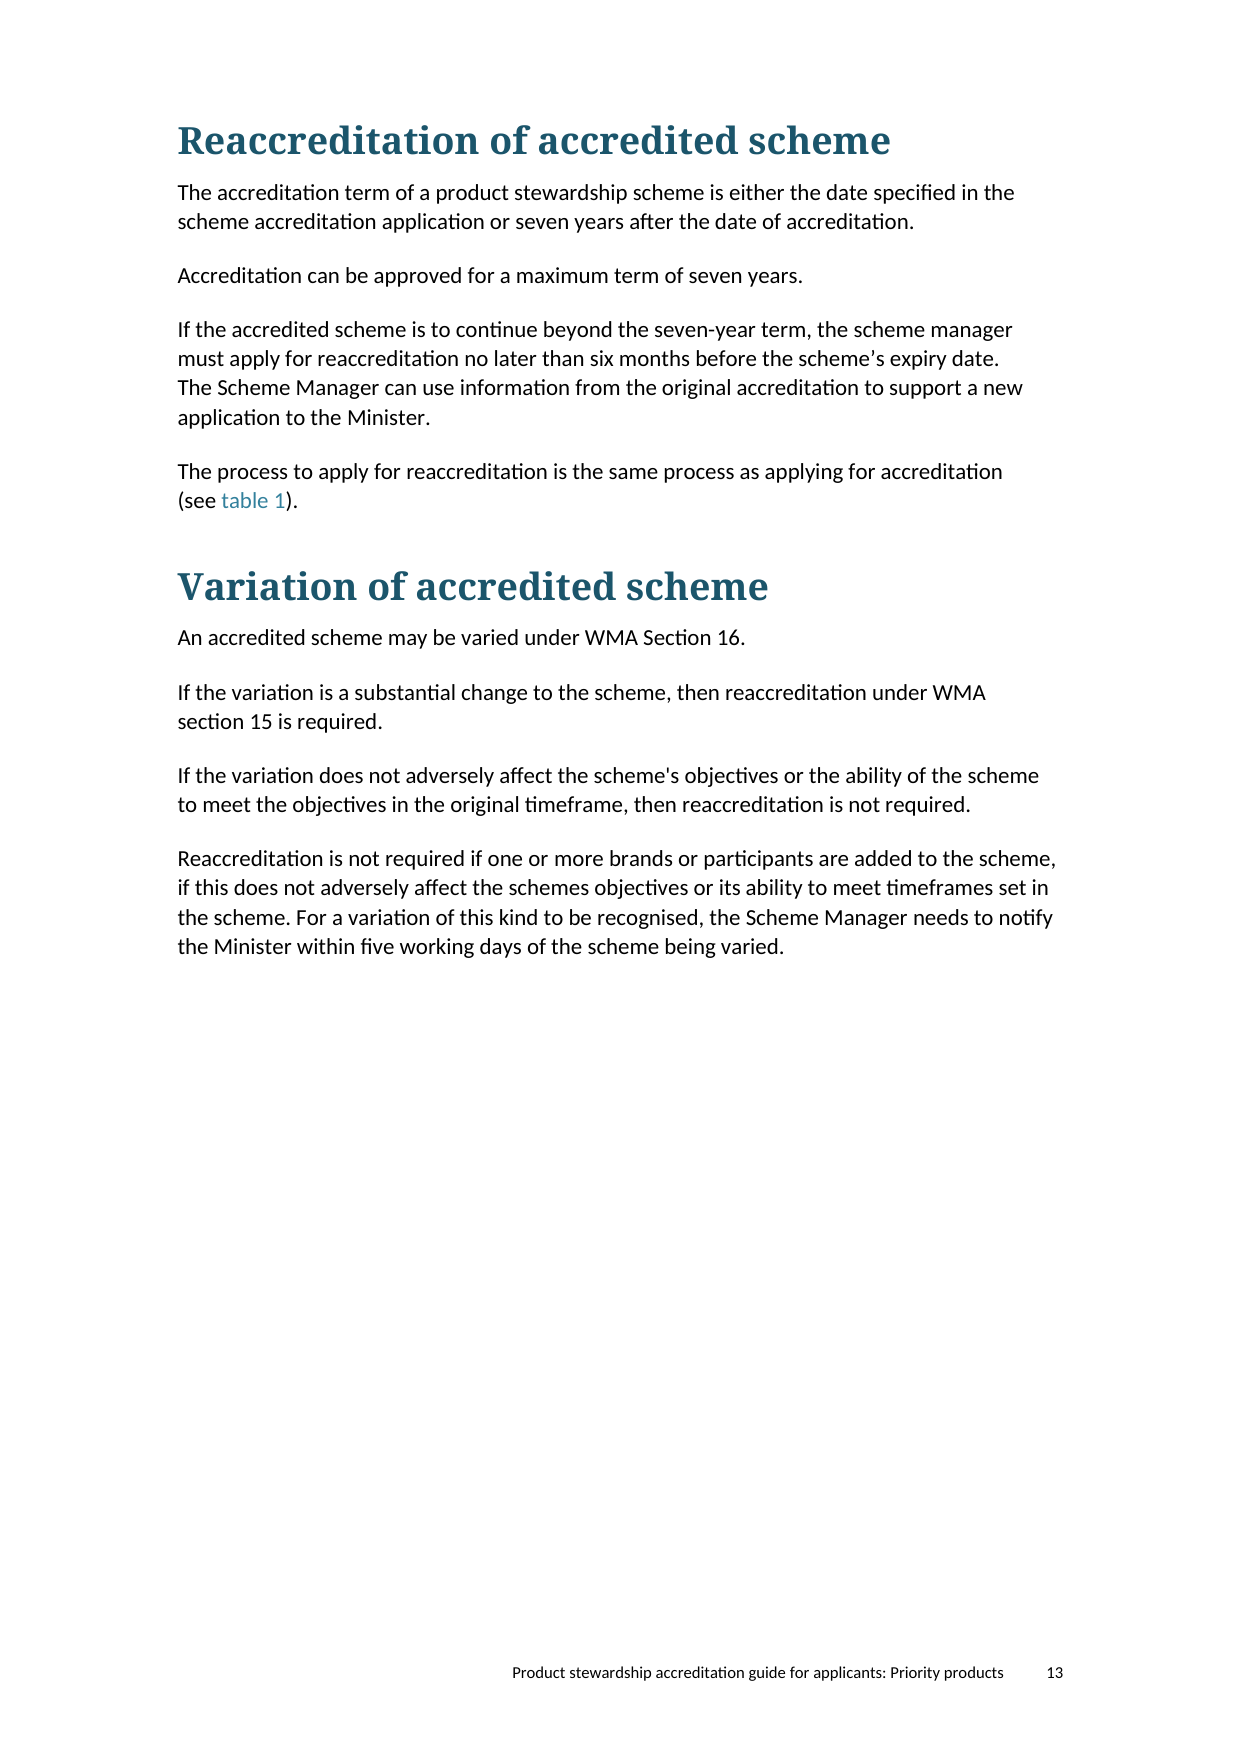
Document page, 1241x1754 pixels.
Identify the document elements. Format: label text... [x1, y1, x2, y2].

text If the variation does not adversely affect the scheme's objectives or the ability of the scheme to meet the objectives in the original timeframe, then reaccreditation is not required. [177, 760, 1063, 818]
text If the accredited scheme is to continue beyond the seven-year term, the scheme manager must apply for reaccreditation no later than six months before the scheme’s expiry date. The Scheme Manager can use information from the original accreditation to support a new application to the Minister. [177, 314, 1063, 431]
text The process to apply for reaccreditation is the same process as applying for accreditation (see table 1). [177, 456, 1063, 514]
subtitle Reaccreditation of accredited scheme [177, 118, 1063, 164]
text The accreditation term of a product stewardship scheme is either the date specified in the scheme accreditation application or seven years after the date of accreditation. [177, 176, 1063, 235]
text Accreditation can be approved for a maximum term of seven years. [177, 260, 1063, 289]
text If the variation is a substantial change to the scheme, then reaccreditation under WMA section 15 is required. [177, 676, 1063, 735]
text Reaccreditation is not required if one or more brands or participants are added to the scheme, if this does not adversely affect the schemes objectives or its ability to meet timeframes set in the scheme. For a variation of this kind to be recognised, the Scheme Manager needs to notify the Minister within five working days of the scheme being varied. [177, 843, 1063, 960]
text An accredited scheme may be varied under WMA Section 16. [177, 622, 1063, 651]
subtitle Variation of accredited scheme [177, 564, 1063, 610]
